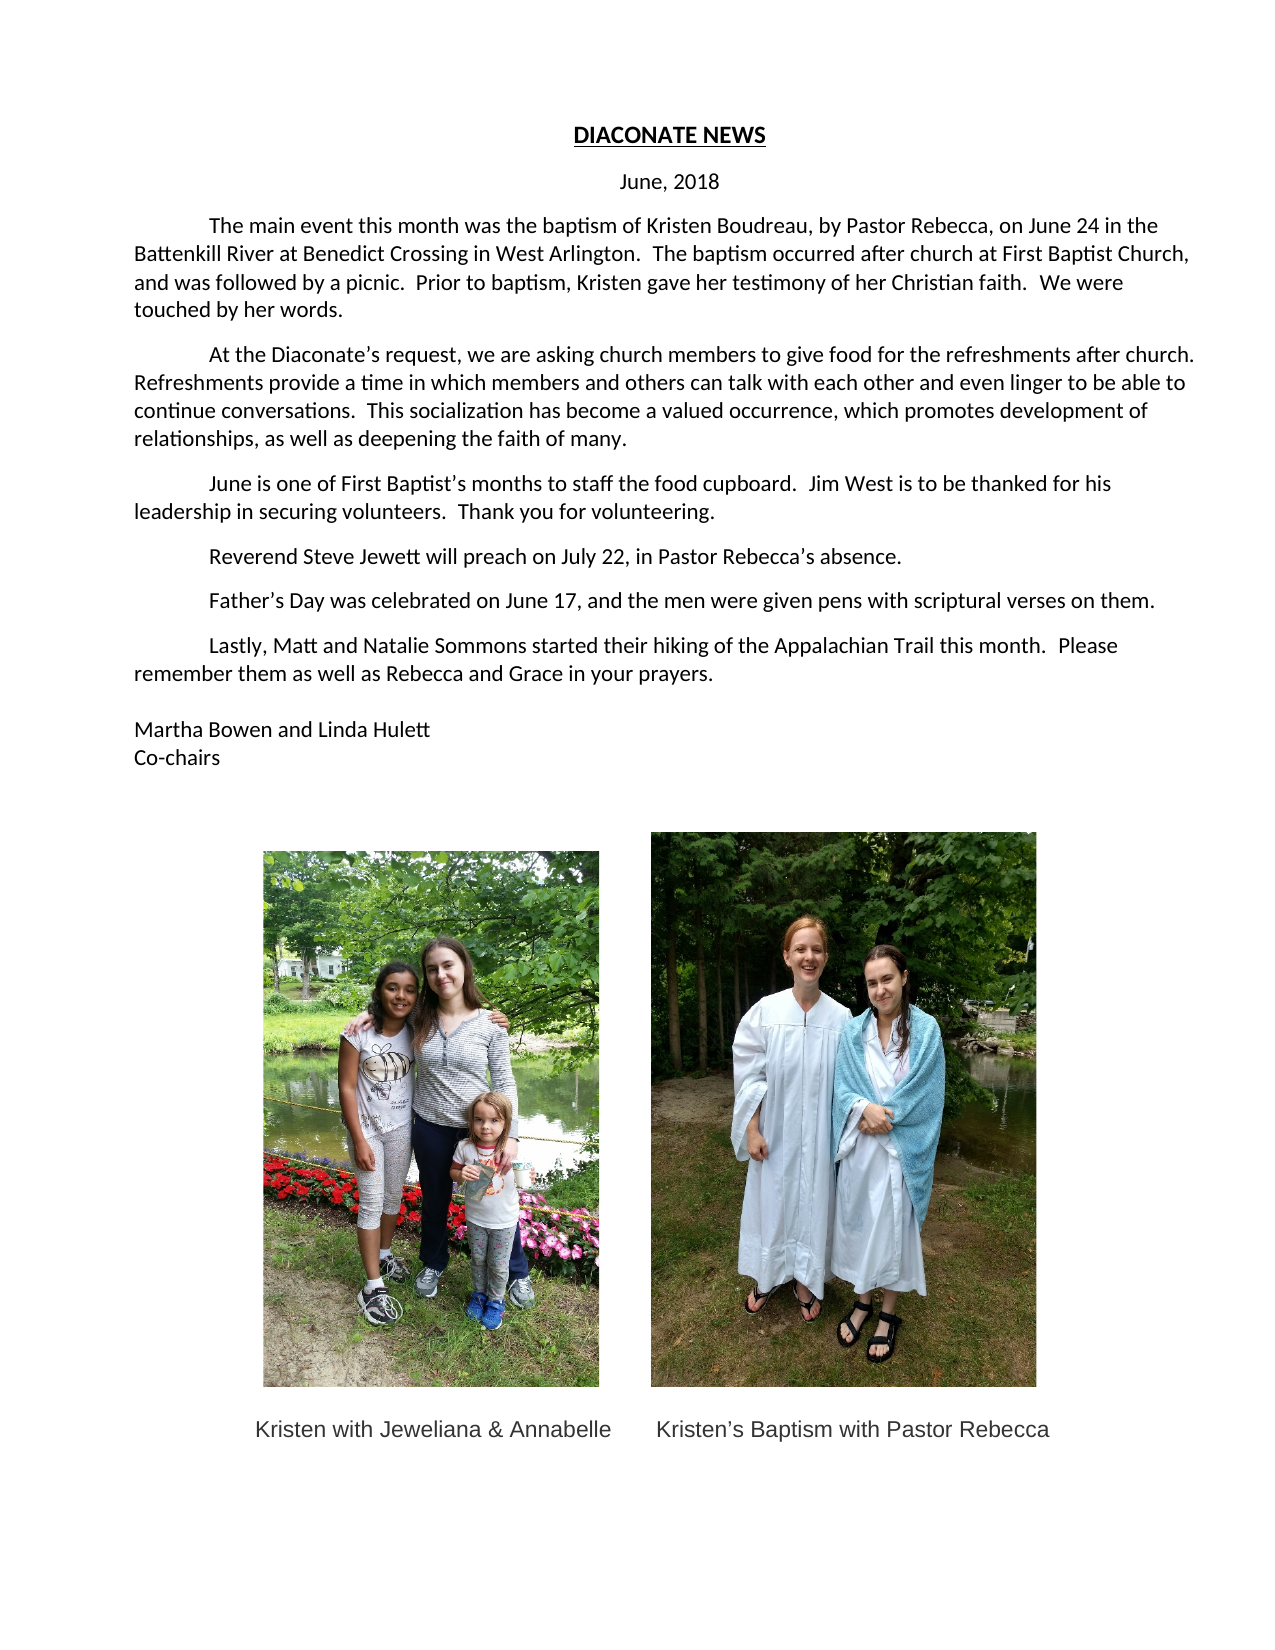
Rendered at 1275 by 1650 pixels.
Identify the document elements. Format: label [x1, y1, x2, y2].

picture [651, 832, 1037, 1387]
picture [263, 851, 600, 1387]
table_header [122, 75, 1217, 1529]
